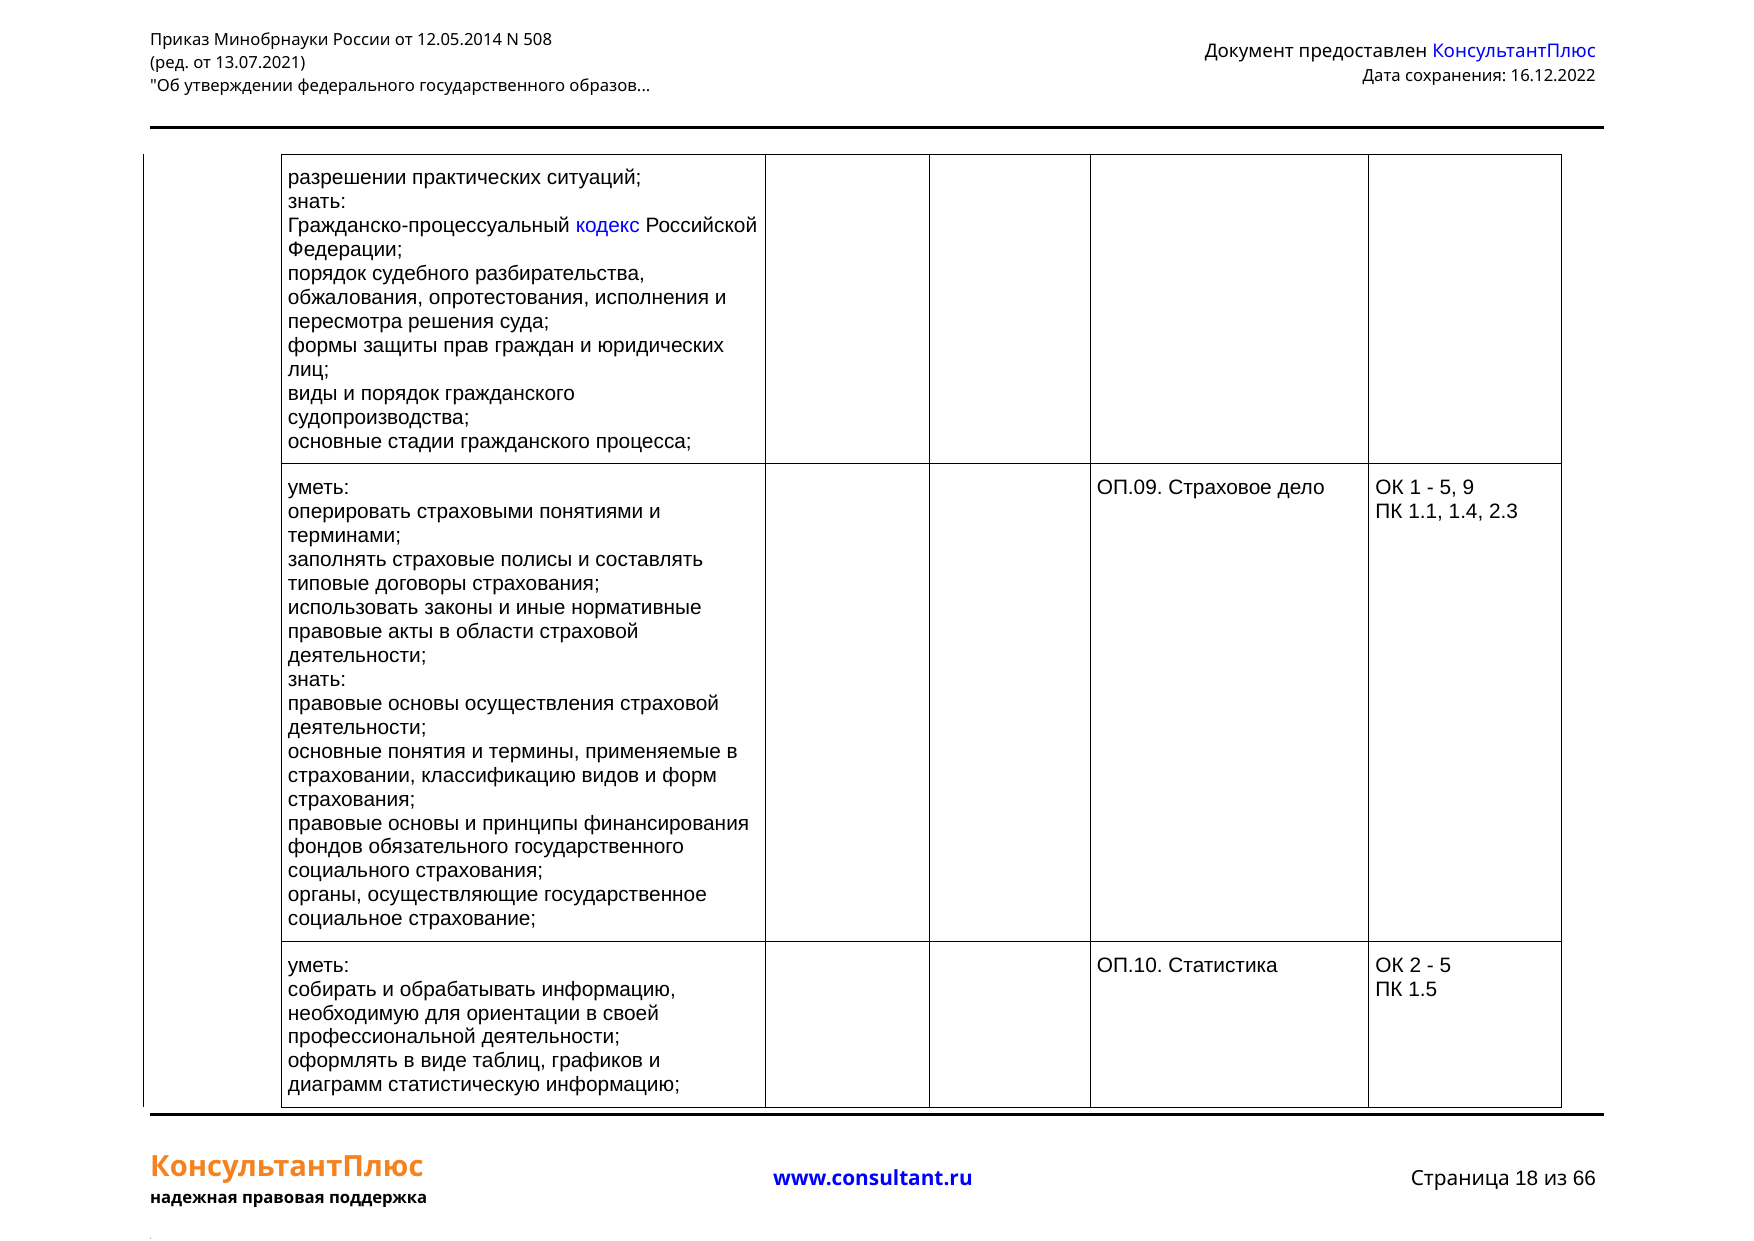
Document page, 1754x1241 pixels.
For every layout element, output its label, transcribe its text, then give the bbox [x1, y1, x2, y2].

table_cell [282, 155, 765, 463]
table_cell [766, 464, 929, 941]
table_cell [766, 942, 929, 1107]
table_cell [766, 155, 929, 463]
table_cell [1091, 155, 1368, 463]
table_cell ОП.10. Статистика [1091, 942, 1368, 1107]
table_cell уметь: оперировать страховыми понятиями и терминами; заполнять страховые полисы и составлять типовые договоры страхования; использовать законы и иные нормативные правовые акты в области страховой деятельности; знать: правовые основы осуществления страховой деятельности; основные понятия и термины, применяемые в страховании, классификацию видов и форм страхования; правовые основы и принципы финансирования фондов обязательного государственного социального страхования; органы, осуществляющие государственное социальное страхование; [282, 464, 765, 941]
table_cell [930, 942, 1090, 1107]
table_cell ОП.09. Страховое дело [1091, 464, 1368, 941]
table_cell [930, 464, 1090, 941]
table_cell ОК 1 - 5, 9 ПК 1.1, 1.4, 2.3 [1369, 464, 1561, 941]
table_cell [930, 155, 1090, 463]
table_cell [282, 942, 765, 1107]
table_cell ОК 2 - 5 ПК 1.5 [1369, 942, 1561, 1107]
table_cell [1369, 155, 1561, 463]
